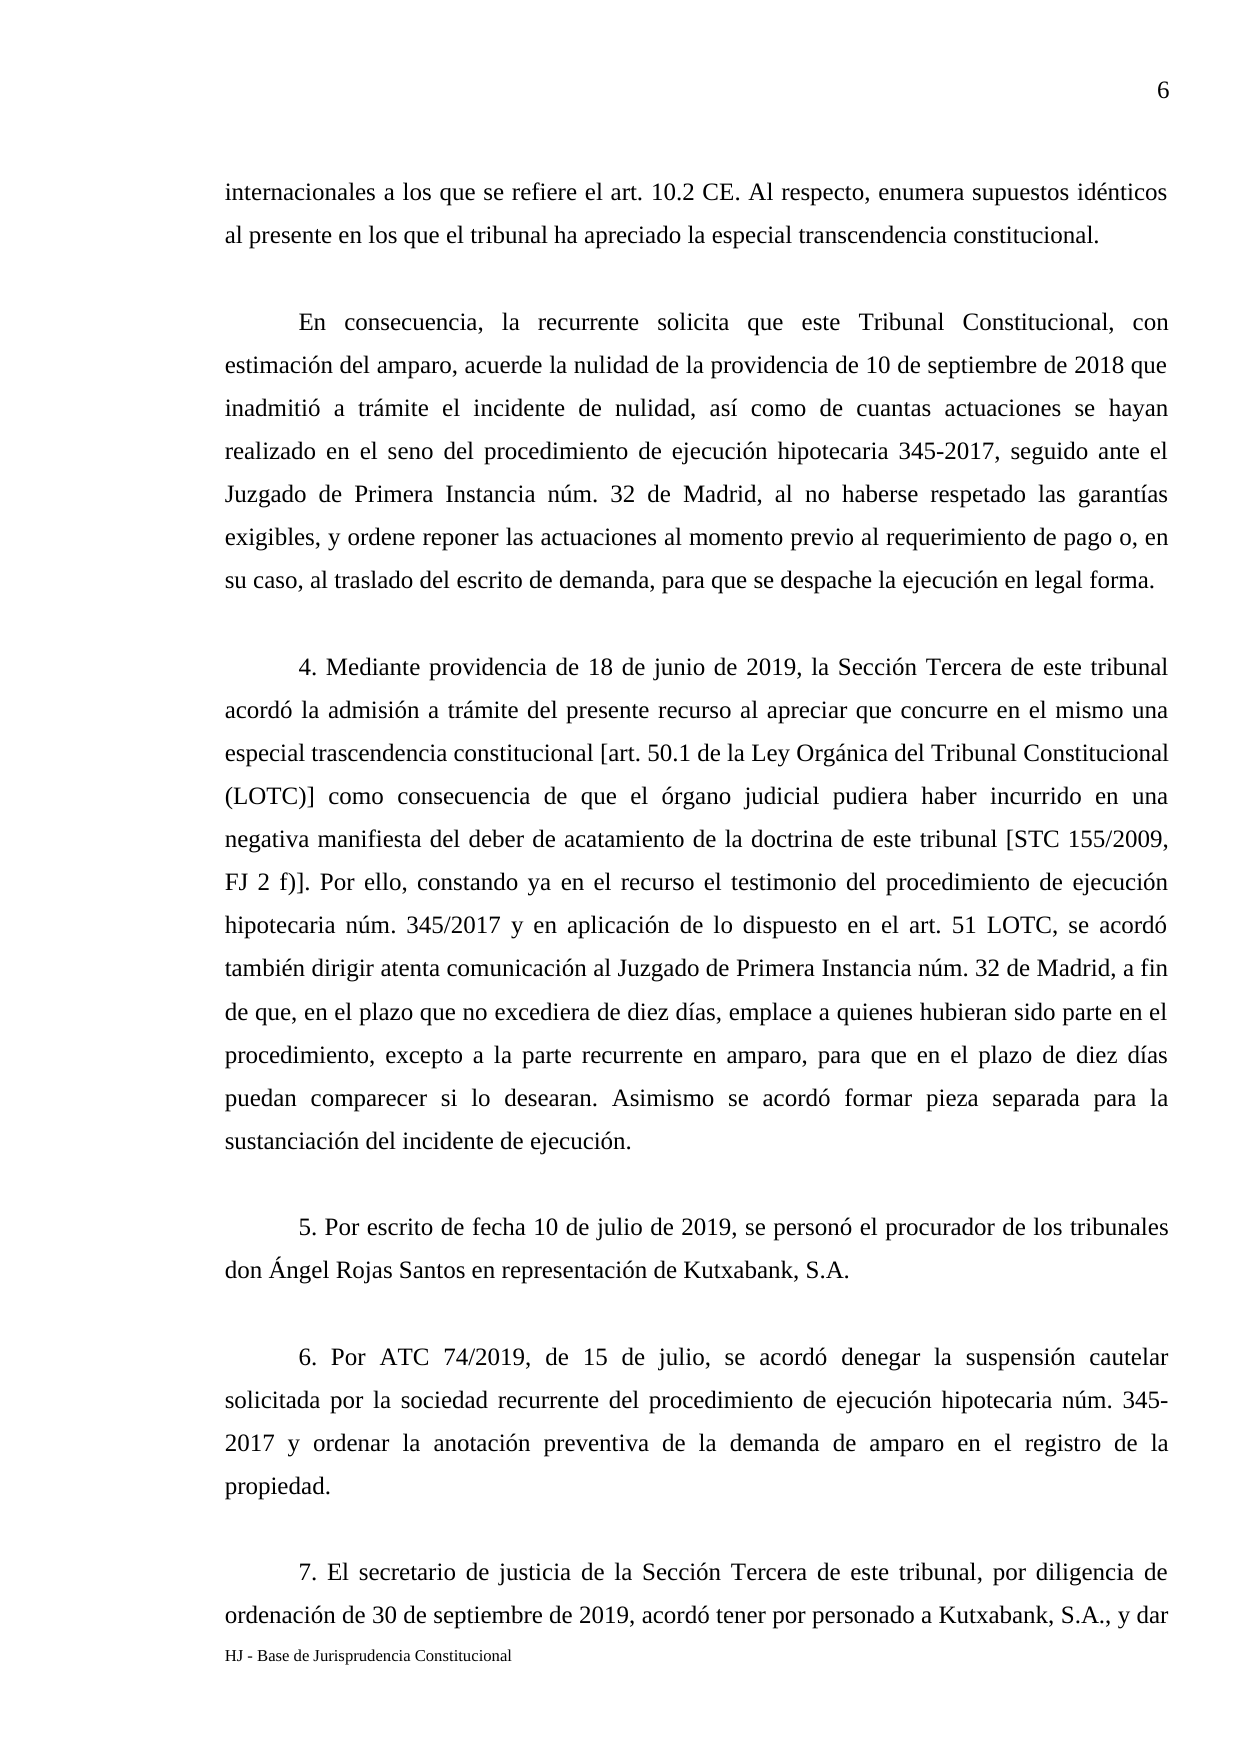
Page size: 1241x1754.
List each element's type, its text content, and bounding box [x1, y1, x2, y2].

text 4. Mediante providencia de 18 de junio de 2019, la Sección Tercera de este tribunal acordó la admisión a trámite del presente recurso al apreciar que concurre en el mismo una especial trascendencia constitucional [art. 50.1 de la Ley Orgánica del Tribunal Constitucional (LOTC)] como consecuencia de que el órgano judicial pudiera haber incurrido en una negativa manifiesta del deber de acatamiento de la doctrina de este tribunal [STC 155/2009, FJ 2 f)]. Por ello, constando ya en el recurso el testimonio del procedimiento de ejecución hipotecaria núm. 345/2017 y en aplicación de lo dispuesto en el art. 51 LOTC, se acordó también dirigir atenta comunicación al Juzgado de Primera Instancia núm. 32 de Madrid, a fin de que, en el plazo que no excediera de diez días, emplace a quienes hubieran sido parte en el procedimiento, excepto a la parte recurrente en amparo, para que en el plazo de diez días puedan comparecer si lo desearan. Asimismo se acordó formar pieza separada para la sustanciación del incidente de ejecución. [224, 652, 1169, 1155]
text 5. Por escrito de fecha 10 de julio de 2019, se personó el procurador de los tribunales don Ángel Rojas Santos en representación de Kutxabank, S.A. [224, 1212, 1169, 1284]
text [224, 1557, 1169, 1629]
text En consecuencia, la recurrente solicita que este Tribunal Constitucional, con estimación del amparo, acuerde la nulidad de la providencia de 10 de septiembre de 2018 que inadmitió a trámite el incidente de nulidad, así como de cuantas actuaciones se hayan realizado en el seno del procedimiento de ejecución hipotecaria 345-2017, seguido ante el Juzgado de Primera Instancia núm. 32 de Madrid, al no haberse respetado las garantías exigibles, y ordene reponer las actuaciones al momento previo al requerimiento de pago o, en su caso, al traslado del escrito de demanda, para que se despache la ejecución en legal forma. [224, 307, 1169, 594]
text 6. Por ATC 74/2019, de 15 de julio, se acordó denegar la suspensión cautelar solicitada por la sociedad recurrente del procedimiento de ejecución hipotecaria núm. 345-2017 y ordenar la anotación preventiva de la demanda de amparo en el registro de la propiedad. [224, 1342, 1169, 1500]
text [224, 177, 1169, 249]
